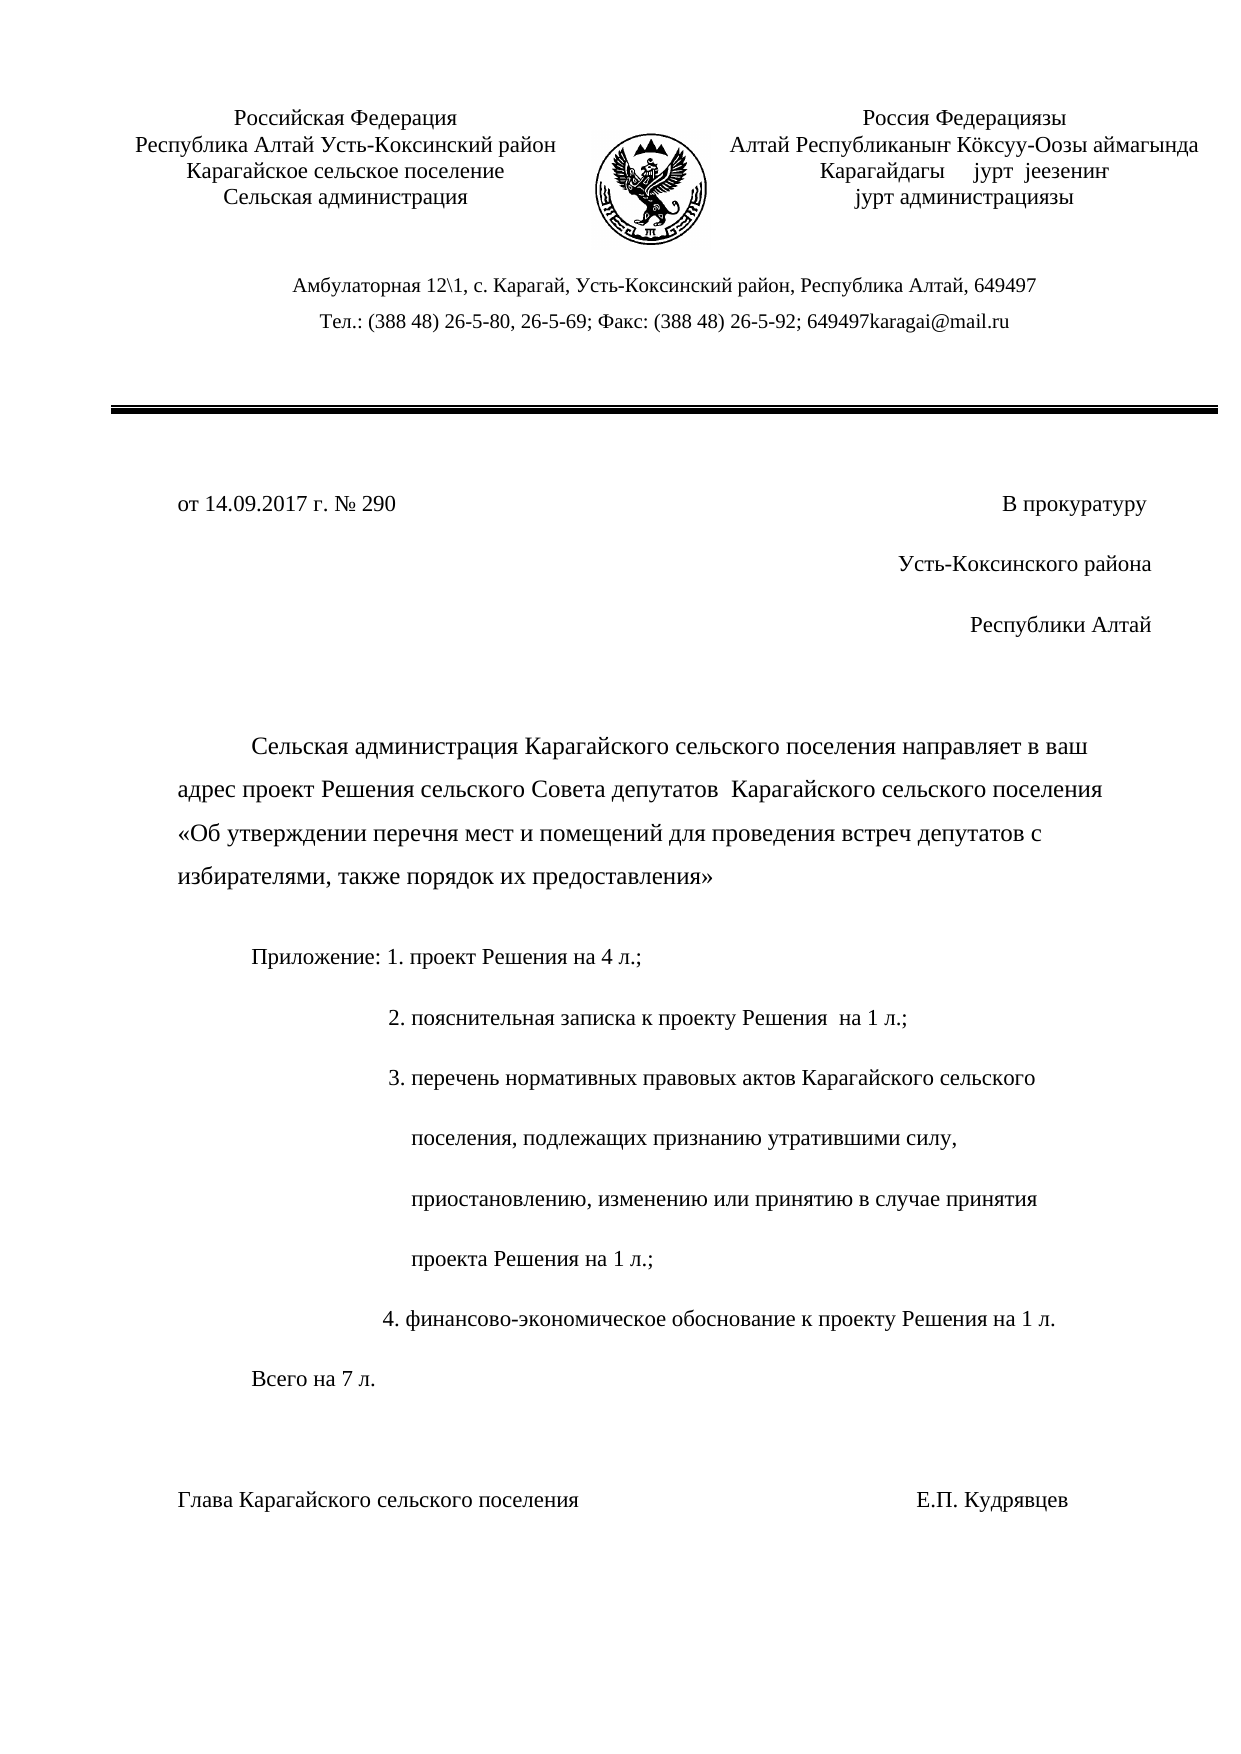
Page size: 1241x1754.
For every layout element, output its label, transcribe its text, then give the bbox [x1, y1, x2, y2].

picture [591, 130, 712, 250]
table_header Россия Федерациязы Алтай Республиканыҥ Кöксуу-Оозы аймагында Карагайдагы jурт jеезениҥ jурт администрациязы [711, 104, 1217, 273]
table_cell Амбулаторная 12\1, с. Карагай, Усть-Коксинский район, Республика Алтай, 649497 Тел.: (388 48) 26-5-80, 26-5-69; Факс: (388 48) 26-5-92; 649497karagai@mail.ru [111, 273, 1217, 405]
text от 14.09.2017 г. № 290 В прокуратуру [177, 490, 1152, 516]
text Усть-Коксинского района [177, 550, 1152, 577]
text 2. пояснительная записка к проекту Решения на 1 л.; [177, 1004, 1152, 1030]
text Всего на 7 л. [177, 1366, 1152, 1392]
text приостановлению, изменению или принятию в случае принятия [177, 1184, 1152, 1211]
table_header Российская Федерация Республика Алтай Усть-Коксинский район Карагайское сельское поселение Сельская администрация [111, 104, 580, 273]
text Республики Алтай [177, 611, 1152, 637]
table_header [580, 104, 711, 273]
text Глава Карагайского сельского поселения Е.П. Кудрявцев [177, 1486, 1152, 1512]
text поселения, подлежащих признанию утратившими силу, [177, 1124, 1152, 1151]
text Сельская администрация Карагайского сельского поселения направляет в ваш адрес проект Решения сельского Совета депутатов Карагайского сельского поселения «Об утверждении перечня мест и помещений для проведения встреч депутатов с избирателями, также порядок их предоставления» [177, 731, 1152, 889]
text Приложение: 1. проект Решения на 4 л.; [177, 943, 1152, 970]
text 4. финансово-экономическое обоснование к проекту Решения на 1 л. [177, 1305, 1152, 1332]
text 3. перечень нормативных правовых актов Карагайского сельского [177, 1064, 1152, 1090]
text проекта Решения на 1 л.; [177, 1245, 1152, 1271]
